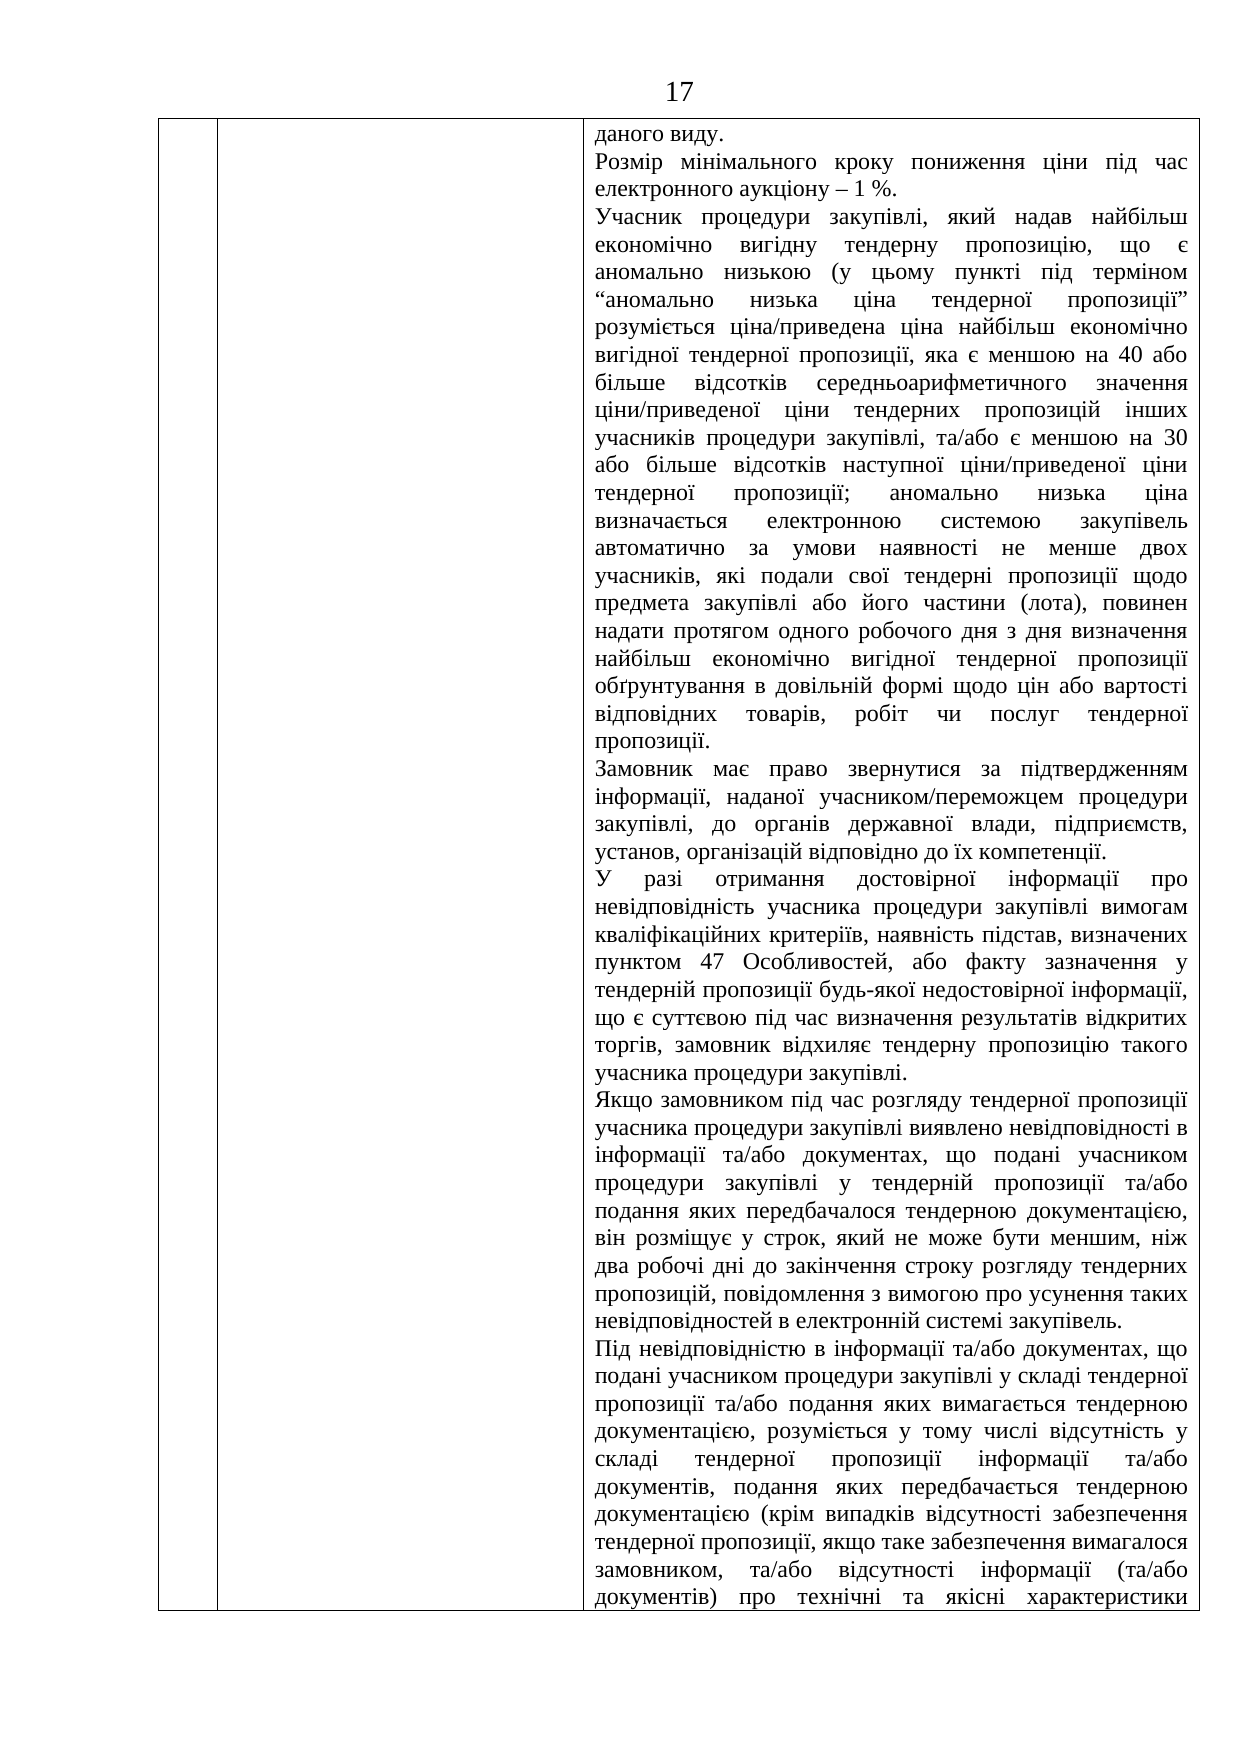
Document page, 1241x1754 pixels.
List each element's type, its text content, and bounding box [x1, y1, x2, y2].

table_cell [218, 119, 583, 1610]
table_cell 1 [159, 119, 217, 1610]
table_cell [584, 119, 1199, 1610]
